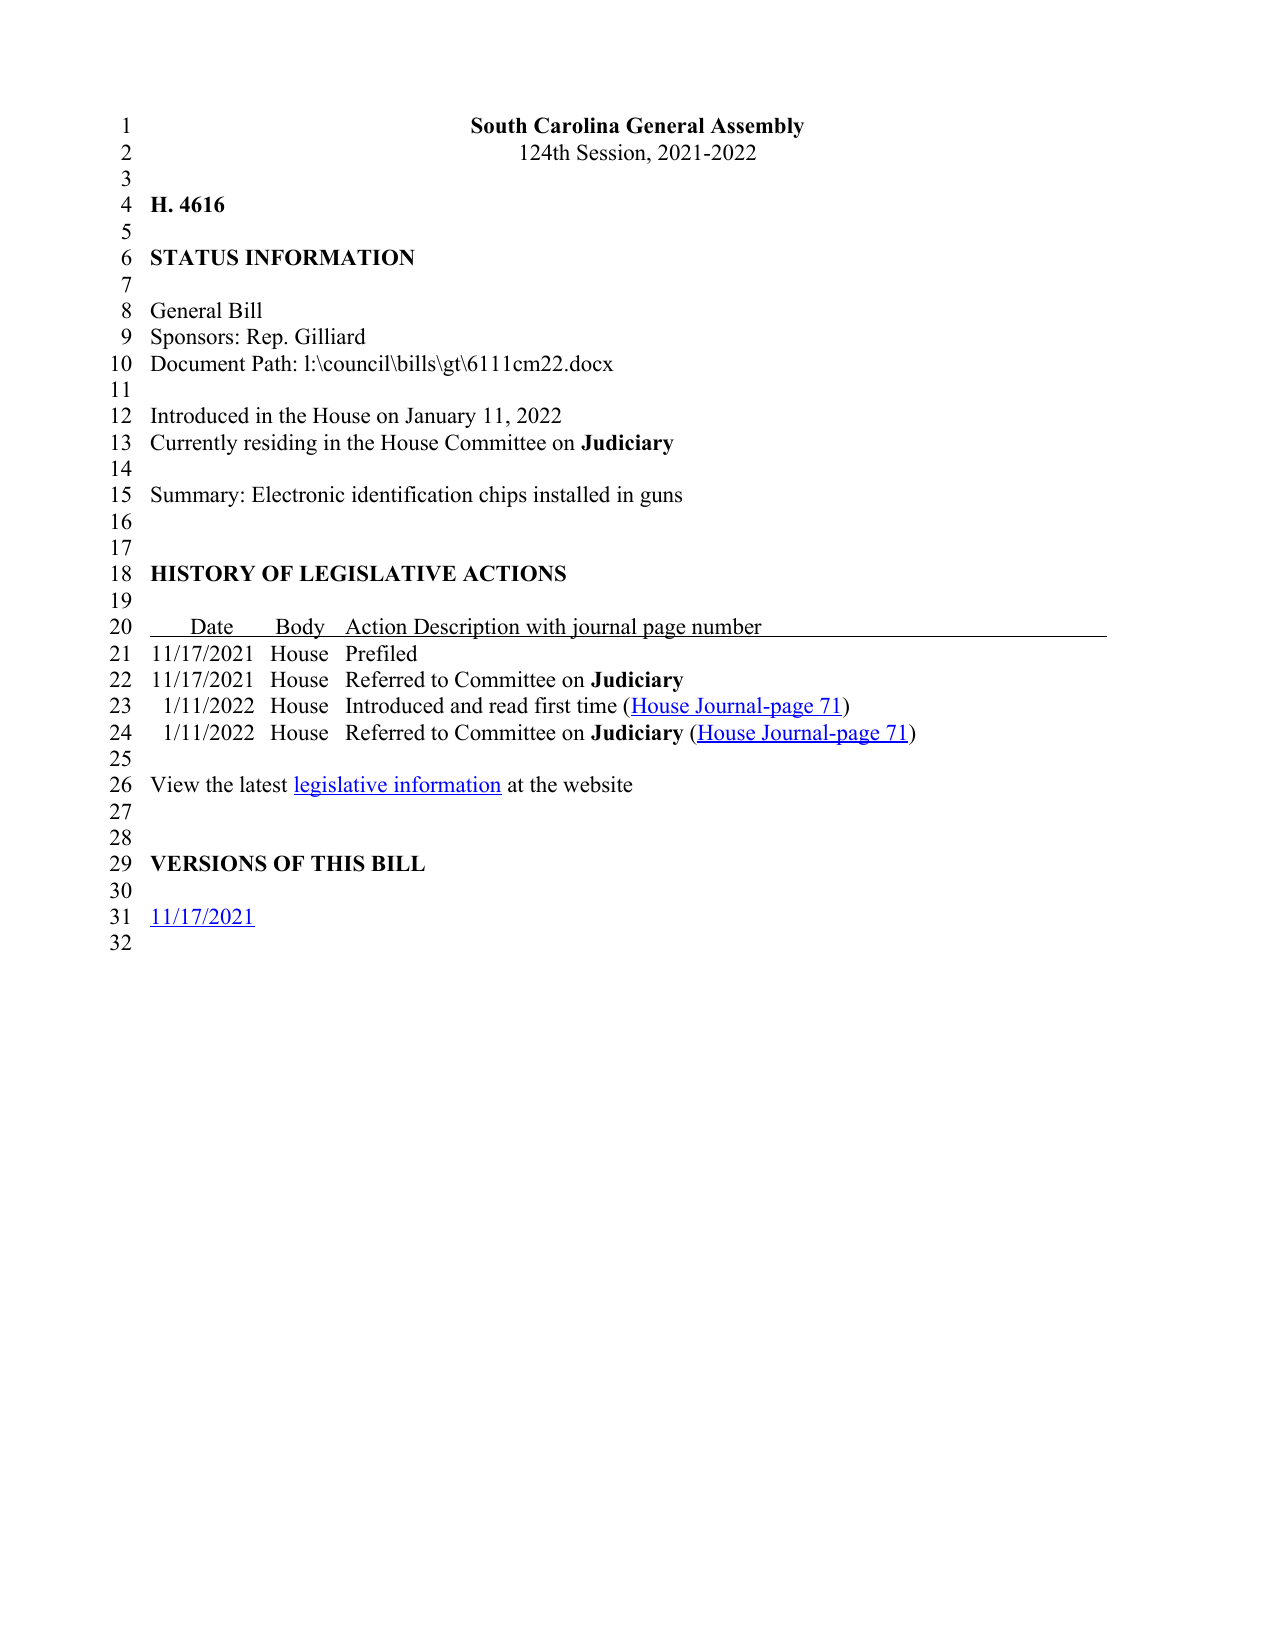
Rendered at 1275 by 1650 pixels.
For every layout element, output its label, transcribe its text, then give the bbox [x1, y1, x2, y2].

text STATUS INFORMATION [150, 244, 1125, 271]
text Document Path: l:\council\bills\gt\6111cm22.docx [150, 350, 1125, 376]
text 1/11/2022 House Introduced and read first time (House Journal-page 71) [150, 692, 1125, 719]
text 11/17/2021 House Referred to Committee on Judiciary [150, 666, 1125, 692]
text H. 4616 [150, 192, 1125, 218]
text HISTORY OF LEGISLATIVE ACTIONS [150, 561, 1125, 587]
text 11/17/2021 House Prefiled [150, 639, 1125, 666]
text Date Body Action Description with journal page number [150, 613, 1125, 639]
text 124th Session, 2021-2022 [150, 139, 1125, 165]
text Introduced in the House on January 11, 2022 [150, 402, 1125, 429]
text VERSIONS OF THIS BILL [150, 850, 1125, 877]
text Currently residing in the House Committee on Judiciary [150, 429, 1125, 455]
text General Bill [150, 297, 1125, 323]
text South Carolina General Assembly [150, 112, 1125, 139]
text 11/17/2021 [150, 903, 1125, 929]
text Sponsors: Rep. Gilliard [150, 323, 1125, 350]
text 1/11/2022 House Referred to Committee on Judiciary (House Journal-page 71) [150, 719, 1125, 745]
text Summary: Electronic identification chips installed in guns [150, 481, 1125, 508]
text View the latest legislative information at the website [150, 771, 1125, 798]
